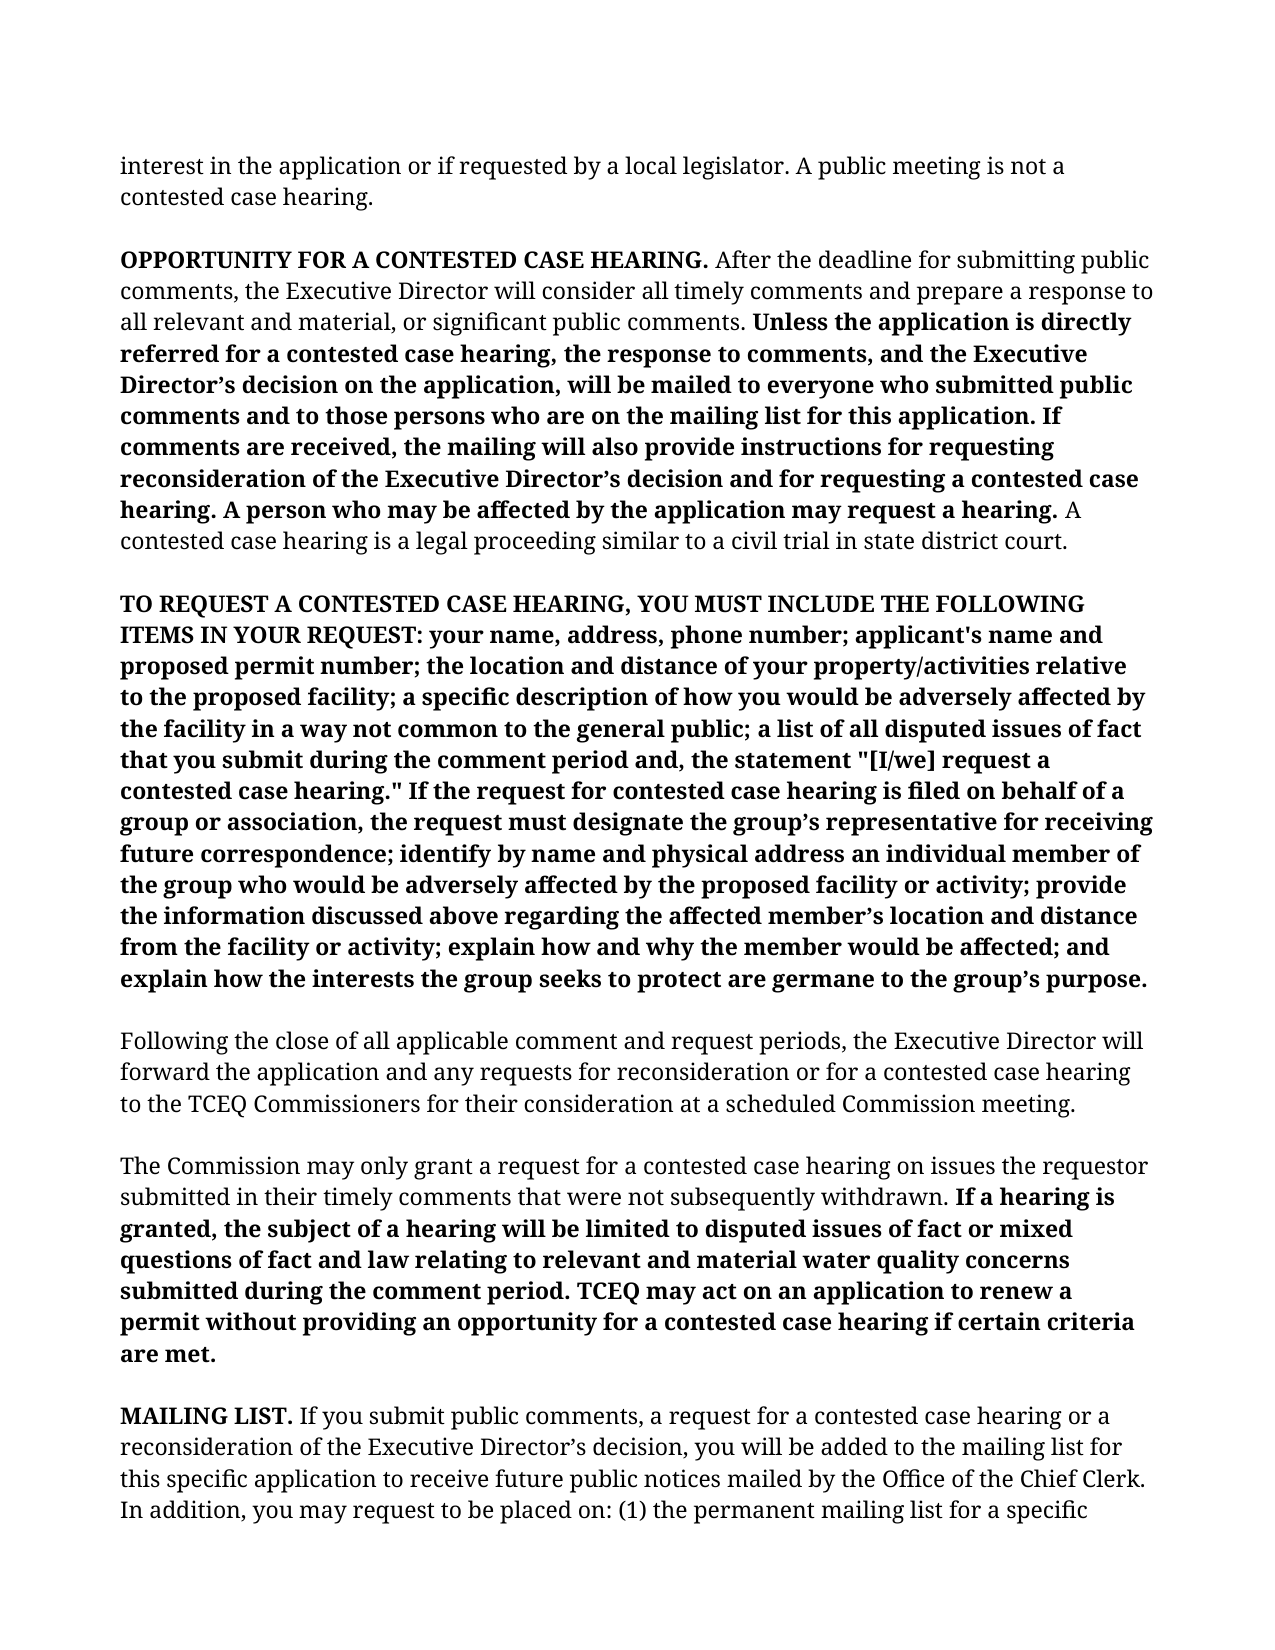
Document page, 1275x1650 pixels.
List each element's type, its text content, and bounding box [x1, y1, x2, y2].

text Following the close of all applicable comment and request periods, the Executive Director will forward the application and any requests for reconsideration or for a contested case hearing to the TCEQ Commissioners for their consideration at a scheduled Commission meeting. [120, 1025, 1155, 1119]
text OPPORTUNITY FOR A CONTESTED CASE HEARING. After the deadline for submitting public comments, the Executive Director will consider all timely comments and prepare a response to all relevant and material, or significant public comments. Unless the application is directly referred for a contested case hearing, the response to comments, and the Executive Director’s decision on the application, will be mailed to everyone who submitted public comments and to those persons who are on the mailing list for this application. If comments are received, the mailing will also provide instructions for requesting reconsideration of the Executive Director’s decision and for requesting a contested case hearing. A person who may be affected by the application may request a hearing. A contested case hearing is a legal proceeding similar to a civil trial in state district court. [120, 244, 1155, 556]
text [120, 1400, 1155, 1525]
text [120, 150, 1155, 212]
text The Commission may only grant a request for a contested case hearing on issues the requestor submitted in their timely comments that were not subsequently withdrawn. If a hearing is granted, the subject of a hearing will be limited to disputed issues of fact or mixed questions of fact and law relating to relevant and material water quality concerns submitted during the comment period. TCEQ may act on an application to renew a permit without providing an opportunity for a contested case hearing if certain criteria are met. [120, 1150, 1155, 1369]
text TO REQUEST A CONTESTED CASE HEARING, YOU MUST INCLUDE THE FOLLOWING ITEMS IN YOUR REQUEST: your name, address, phone number; applicant's name and proposed permit number; the location and distance of your property/activities relative to the proposed facility; a specific description of how you would be adversely affected by the facility in a way not common to the general public; a list of all disputed issues of fact that you submit during the comment period and, the statement "[I/we] request a contested case hearing." If the request for contested case hearing is filed on behalf of a group or association, the request must designate the group’s representative for receiving future correspondence; identify by name and physical address an individual member of the group who would be adversely affected by the proposed facility or activity; provide the information discussed above regarding the affected member’s location and distance from the facility or activity; explain how and why the member would be affected; and explain how the interests the group seeks to protect are germane to the group’s purpose. [120, 587, 1155, 994]
